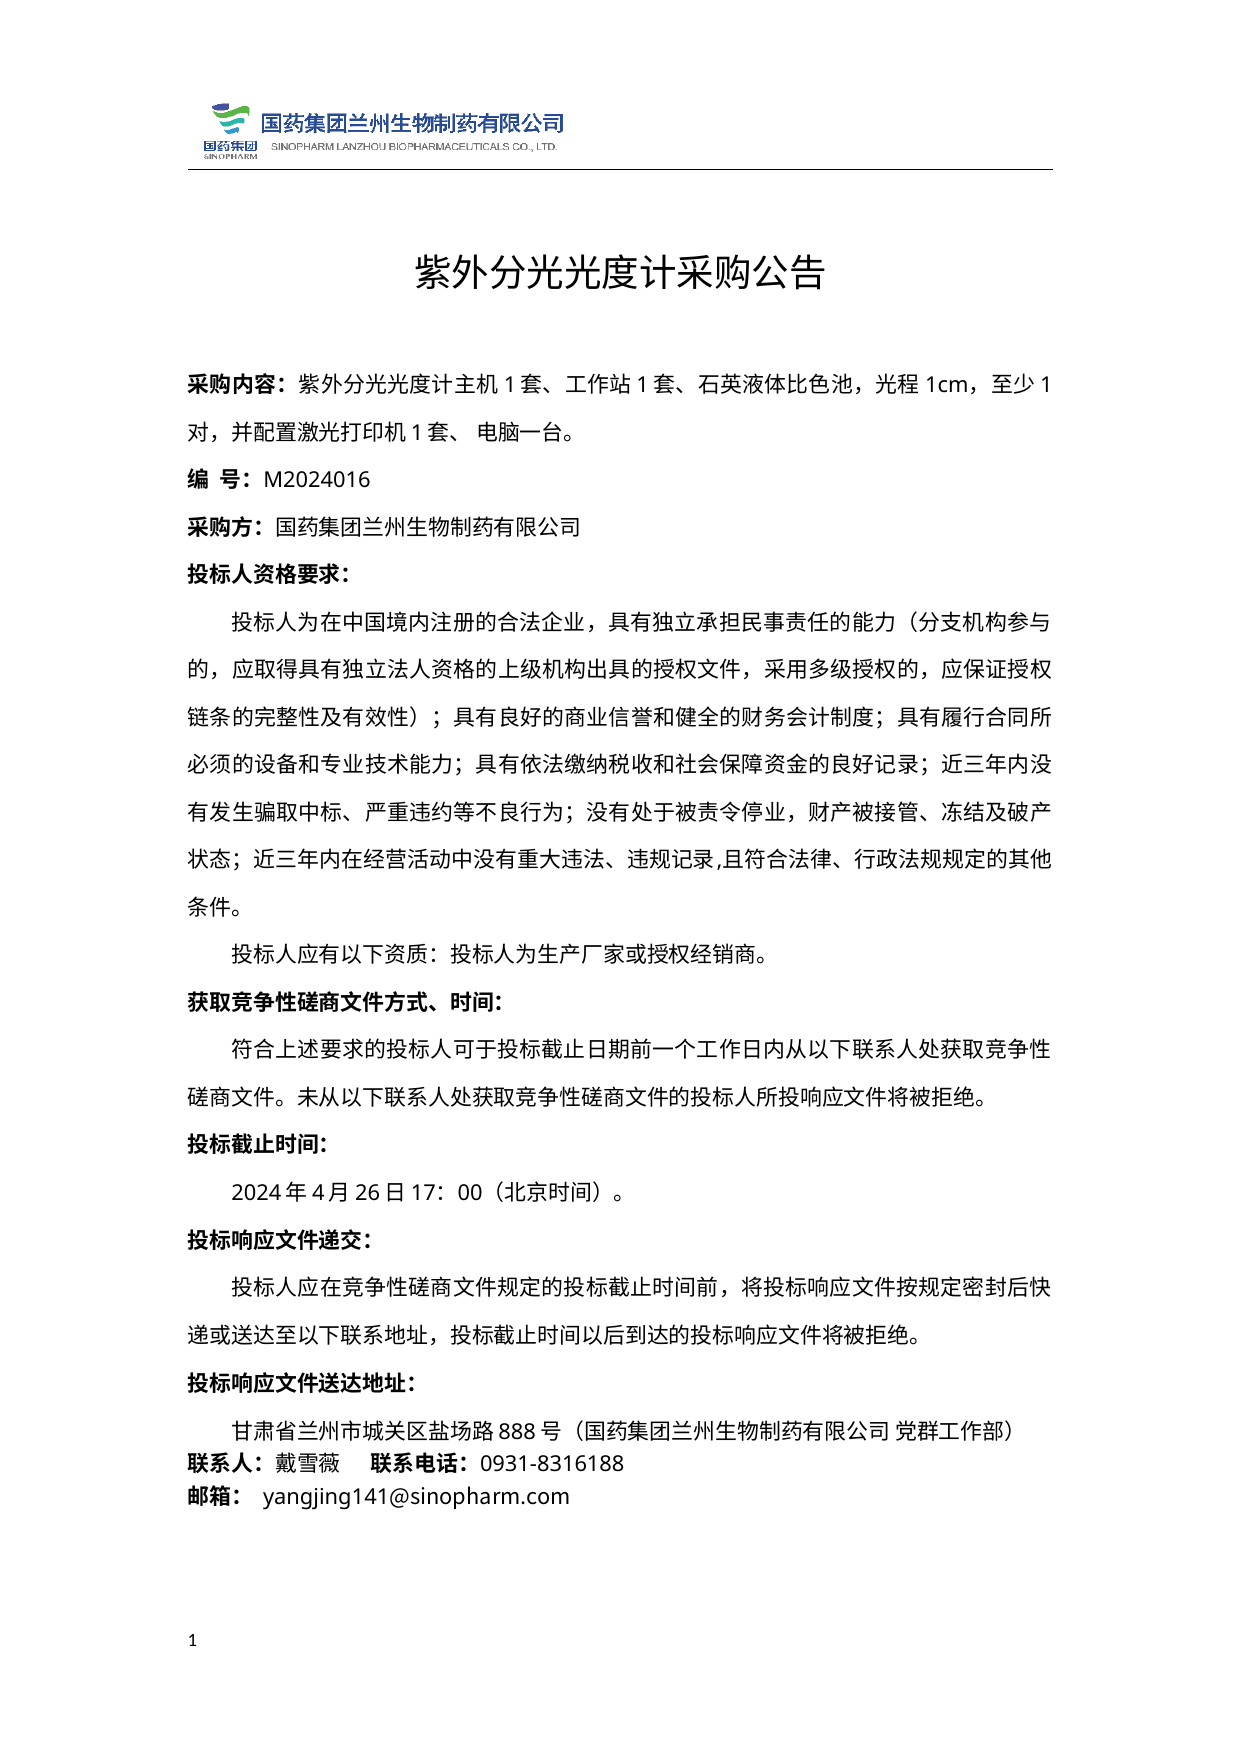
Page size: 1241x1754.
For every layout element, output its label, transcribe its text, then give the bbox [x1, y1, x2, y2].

list 投标人应在竞争性磋商文件规定的投标截止时间前，将投标响应文件按规定密封后快递或送达至以下联系地址，投标截止时间以后到达的投标响应文件将被拒绝。 [187, 1270, 1053, 1349]
text 邮箱： yangjing141@sinopharm.com [187, 1478, 1053, 1511]
text 编 号：M2024016 [187, 462, 1053, 494]
text 投标截止时间： [187, 1127, 1053, 1159]
text 投标响应文件递交： [187, 1223, 1053, 1254]
text 获取竞争性磋商文件方式、时间： [187, 985, 1053, 1017]
text 2024年4月26日17：00（北京时间）。 [187, 1175, 1053, 1207]
text 采购内容：紫外分光光度计主机1套、工作站1套、石英液体比色池，光程1cm，至少1对，并配置激光打印机1套、 电脑一台。 [187, 367, 1053, 446]
text 投标响应文件送达地址： [187, 1365, 1053, 1398]
text 采购方：国药集团兰州生物制药有限公司 [187, 510, 1053, 542]
text 甘肃省兰州市城关区盐场路888号（国药集团兰州生物制药有限公司 党群工作部） [187, 1413, 1053, 1446]
picture [187, 88, 572, 167]
text 符合上述要求的投标人可于投标截止日期前一个工作日内从以下联系人处获取竞争性磋商文件。未从以下联系人处获取竞争性磋商文件的投标人所投响应文件将被拒绝。 [187, 1032, 1053, 1112]
text 联系人：戴雪薇 联系电话：0931-8316188 [187, 1446, 1053, 1478]
text 投标人为在中国境内注册的合法企业，具有独立承担民事责任的能力（分支机构参与的，应取得具有独立法人资格的上级机构出具的授权文件，采用多级授权的，应保证授权链条的完整性及有效性）；具有良好的商业信誉和健全的财务会计制度；具有履行合同所必须的设备和专业技术能力；具有依法缴纳税收和社会保障资金的良好记录；近三年内没有发生骗取中标、严重违约等不良行为；没有处于被责令停业，财产被接管、冻结及破产状态；近三年内在经营活动中没有重大违法、违规记录,且符合法律、行政法规规定的其他条件。 [187, 605, 1053, 922]
text 投标人应有以下资质：投标人为生产厂家或授权经销商。 [187, 937, 1053, 969]
text 投标人资格要求： [187, 557, 1053, 589]
text 紫外分光光度计采购公告 [187, 237, 1053, 302]
